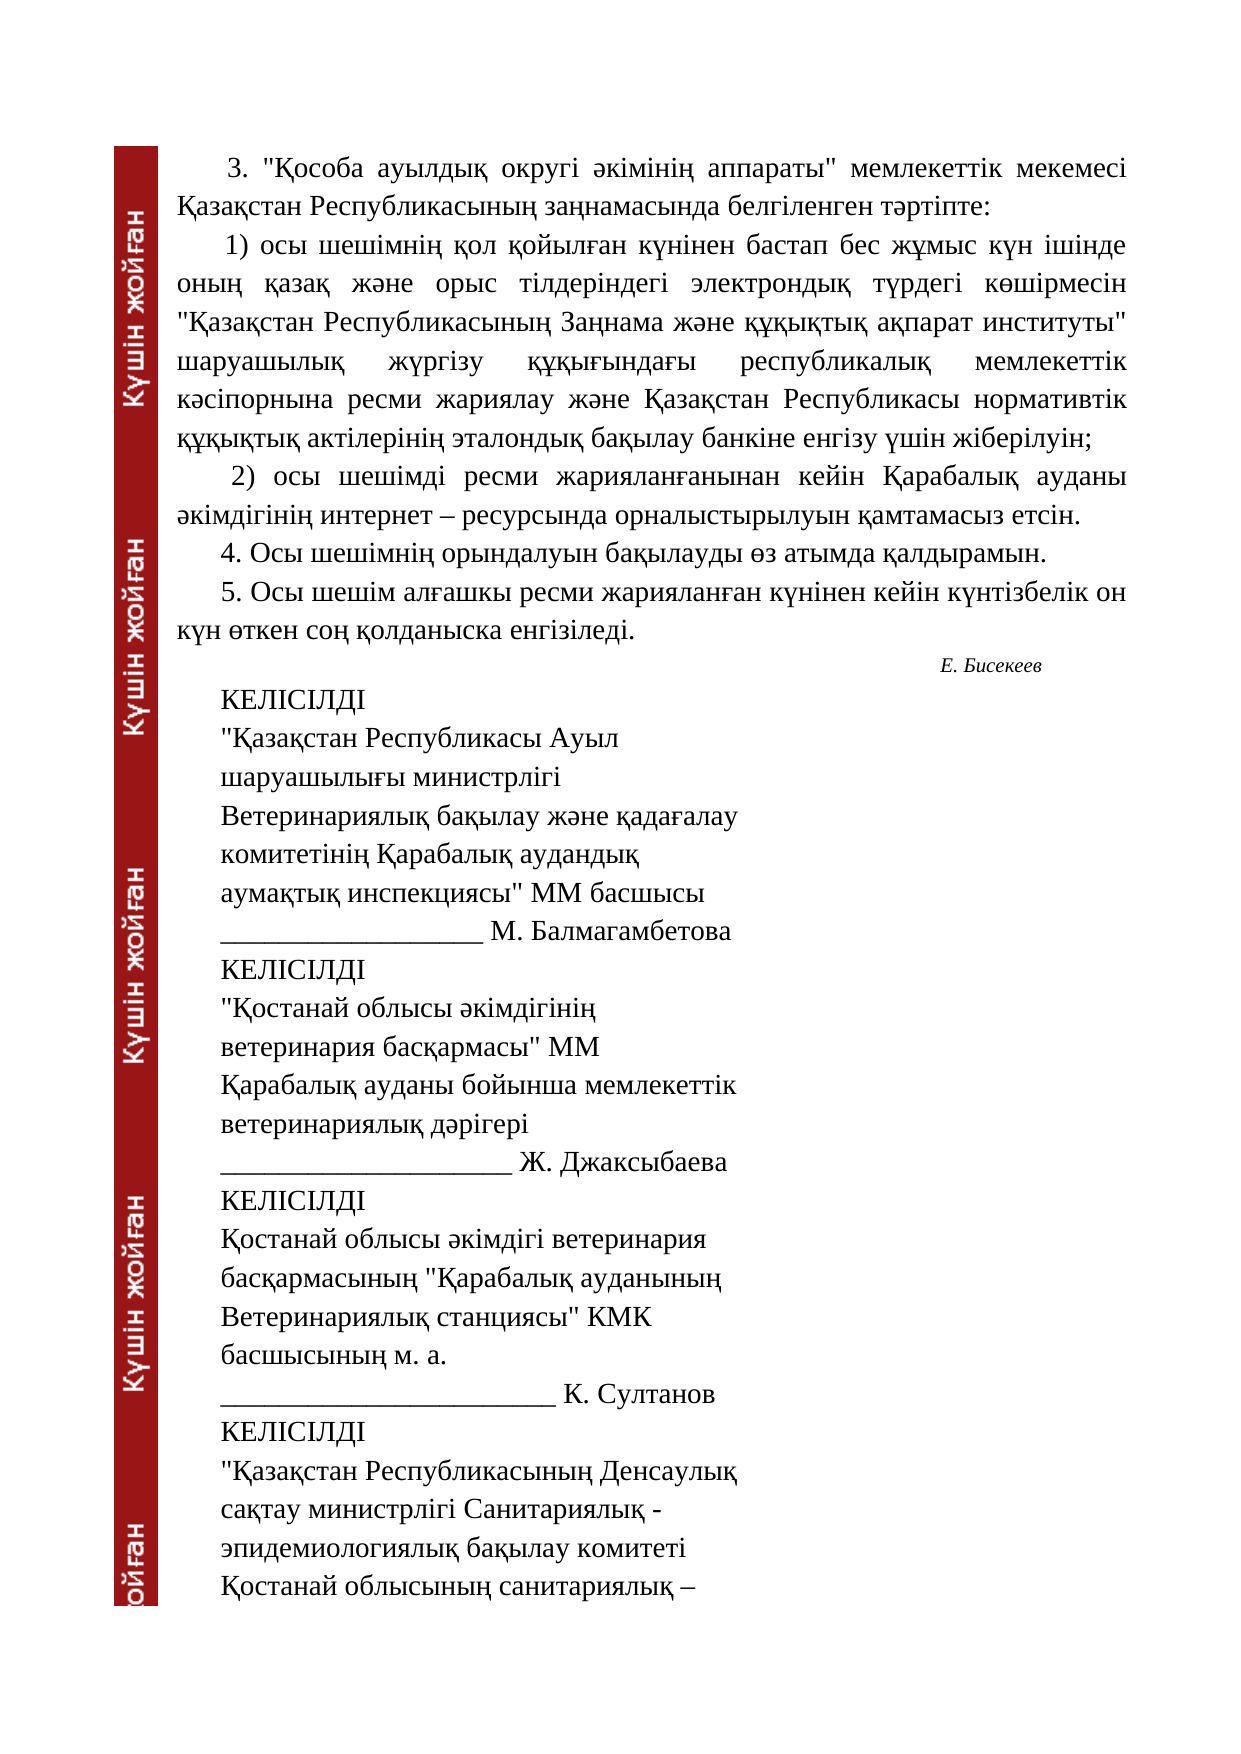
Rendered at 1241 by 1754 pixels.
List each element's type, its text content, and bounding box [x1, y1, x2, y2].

text Қарабалық ауданы бойынша мемлекеттік [112, 1067, 1128, 1101]
text Қостанай облысы әкімдігі ветеринария [112, 1222, 1128, 1255]
picture [114, 793, 158, 798]
text ветеринариялық дәрігері [112, 1106, 1128, 1139]
picture [114, 569, 158, 574]
text Ветеринариялық станциясы" КМК [112, 1299, 1128, 1332]
text КЕЛІСІЛДІ [112, 1414, 1128, 1448]
picture [114, 1409, 158, 1414]
picture [114, 530, 158, 535]
picture [114, 453, 158, 458]
picture [114, 754, 158, 759]
text КЕЛІСІЛДІ [112, 682, 1128, 716]
text Қостанай облысының санитариялық – [112, 1568, 1128, 1602]
text 2) осы шешімді ресми жарияланғанынан кейін Қарабалық ауданы әкімдігінің интернет – ресурсында орналыстырылуын қамтамасыз етсін. [112, 458, 1128, 530]
text аумақтық инспекциясы" ММ басшысы [112, 875, 1128, 908]
table_header Е. Бисекеев [939, 651, 1240, 682]
text 4. Осы шешімнің орындалуын бақылауды өз атымда қалдырамын. [112, 535, 1128, 569]
picture [114, 716, 158, 721]
text сақтау министрлігі Санитариялық - [112, 1491, 1128, 1525]
picture [114, 1217, 158, 1222]
text эпидемиологиялық бақылау комитеті [112, 1530, 1128, 1563]
picture [114, 1294, 158, 1299]
text басқармасының "Қарабалық ауданының [112, 1260, 1128, 1294]
picture [114, 1024, 158, 1029]
text ветеринария басқармасы" ММ [112, 1029, 1128, 1062]
picture [114, 1602, 158, 1606]
text 5. Осы шешім алғашкы ресми жарияланған күнінен кейін күнтізбелік он күн өткен соң қолданыска енгізіледі. [112, 574, 1128, 646]
text КЕЛІСІЛДІ [112, 952, 1128, 985]
text "Қазақстан Республикасы Ауыл [112, 721, 1128, 754]
text 3. "Қособа ауылдық округі әкімінің аппараты" мемлекеттік мекемесі Қазақстан Республикасының заңнамасында белгіленген тәртіпте: [112, 150, 1128, 222]
picture [114, 222, 158, 227]
picture [114, 1563, 158, 1568]
picture [114, 1448, 158, 1453]
text __________________ М. Балмагамбетова [112, 913, 1128, 947]
text _______________________ К. Султанов [112, 1376, 1128, 1409]
text КЕЛІСІЛДІ [112, 1183, 1128, 1217]
table_header [101, 651, 939, 682]
picture [114, 146, 158, 150]
text "Қостанай облысы әкімдігінің [112, 990, 1128, 1024]
text "Қазақстан Республикасының Денсаулық [112, 1453, 1128, 1486]
picture [114, 947, 158, 952]
text комитетінің Қарабалық аудандық [112, 836, 1128, 870]
picture [114, 1062, 158, 1067]
picture [114, 1178, 158, 1183]
text 1) осы шешімнің қол қойылған күнінен бастап бес жұмыс күн ішінде оның қазақ және орыс тілдеріндегі электрондық түрдегі көшірмесін "Қазақстан Республикасының Заңнама және құқықтық ақпарат институты" шаруашылық жүргізу құқығындағы республикалық мемлекеттік кәсіпорнына ресми жариялау және Қазақстан Республикасы нормативтік құқықтық актілерінің эталондық бақылау банкіне енгізу үшін жіберілуін; [112, 227, 1128, 453]
picture [114, 646, 158, 651]
picture [114, 1101, 158, 1106]
picture [114, 1139, 158, 1144]
picture [114, 831, 158, 836]
picture [114, 908, 158, 913]
picture [114, 1255, 158, 1260]
text ____________________ Ж. Джаксыбаева [112, 1144, 1128, 1178]
text Ветеринариялық бақылау және қадағалау [112, 798, 1128, 831]
picture [114, 1486, 158, 1491]
text басшысының м. а. [112, 1337, 1128, 1371]
picture [114, 870, 158, 875]
picture [114, 1525, 158, 1530]
picture [114, 1371, 158, 1376]
picture [114, 1332, 158, 1337]
text шаруашылығы министрлігі [112, 759, 1128, 793]
picture [114, 985, 158, 990]
